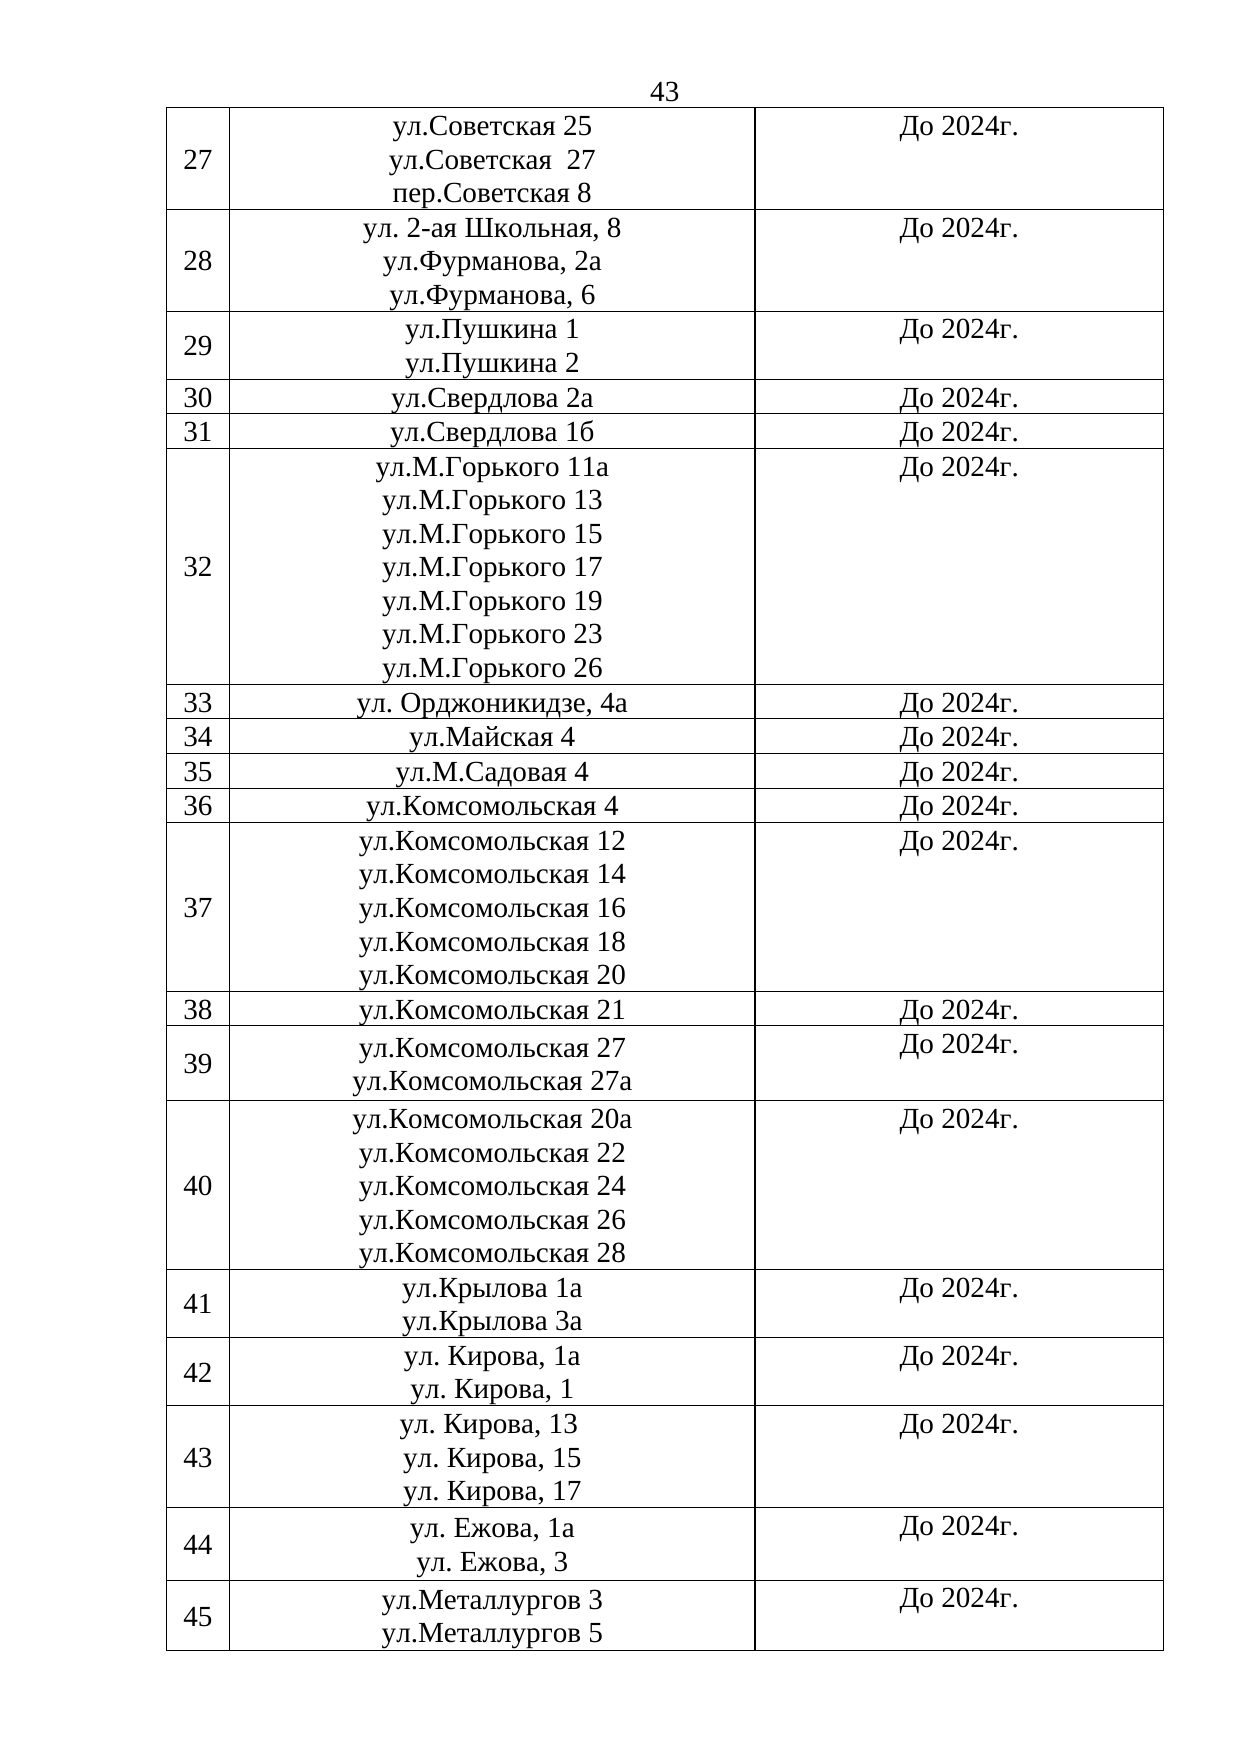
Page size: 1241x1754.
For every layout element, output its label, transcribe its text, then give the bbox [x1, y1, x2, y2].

table_cell 30 [167, 380, 229, 413]
table_cell 34 [167, 719, 229, 753]
table_cell ул.М.Горького 11а ул.М.Горького 13 ул.М.Горького 15 ул.М.Горького 17 ул.М.Горького 19 ул.М.Горького 23 ул.М.Горького 26 [230, 449, 754, 684]
table_cell ул.Комсомольская 20а ул.Комсомольская 22 ул.Комсомольская 24 ул.Комсомольская 26 ул.Комсомольская 28 [230, 1101, 754, 1269]
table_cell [230, 1581, 754, 1650]
table_cell До 2024г. [756, 414, 1163, 448]
table_cell До 2024г. [756, 1406, 1163, 1507]
table_cell 42 [167, 1338, 229, 1405]
table_cell ул.Пушкина 1 ул.Пушкина 2 [230, 312, 754, 379]
table_cell До 2024г. [756, 1270, 1163, 1337]
table_cell 44 [167, 1508, 229, 1579]
table_cell До 2024г. [756, 210, 1163, 311]
table_cell 37 [167, 823, 229, 991]
table_cell ул.Комсомольская 27 ул.Комсомольская 27а [230, 1026, 754, 1100]
table_cell До 2024г. [756, 1338, 1163, 1405]
table_cell 36 [167, 789, 229, 822]
table_cell До 2024г. [756, 685, 1163, 718]
table_cell ул. Кирова, 13 ул. Кирова, 15 ул. Кирова, 17 [230, 1406, 754, 1507]
table_cell 27 [167, 108, 229, 209]
table_cell ул. Орджоникидзе, 4а [230, 685, 754, 718]
table_cell ул.Комсомольская 4 [230, 789, 754, 822]
table_cell До 2024г. [756, 1101, 1163, 1269]
table_cell ул.Комсомольская 12 ул.Комсомольская 14 ул.Комсомольская 16 ул.Комсомольская 18 ул.Комсомольская 20 [230, 823, 754, 991]
table_cell До 2024г. [756, 1581, 1163, 1650]
table_cell До 2024г. [756, 823, 1163, 991]
table_cell 33 [167, 685, 229, 718]
table_cell 40 [167, 1101, 229, 1269]
table_cell 29 [167, 312, 229, 379]
table_cell До 2024г. [756, 754, 1163, 787]
table_cell 45 [167, 1581, 229, 1650]
table_cell ул. 2-ая Школьная, 8 ул.Фурманова, 2а ул.Фурманова, 6 [230, 210, 754, 311]
table_cell ул.Крылова 1а ул.Крылова 3а [230, 1270, 754, 1337]
table_cell ул.Свердлова 1б [230, 414, 754, 448]
table_cell 32 [167, 449, 229, 684]
table_cell До 2024г. [756, 380, 1163, 413]
table_cell До 2024г. [756, 1508, 1163, 1579]
table_cell ул.Советская 25 ул.Советская 27 пер.Советская 8 [230, 108, 754, 209]
table_cell До 2024г. [756, 312, 1163, 379]
table_cell До 2024г. [756, 789, 1163, 822]
table_cell До 2024г. [756, 449, 1163, 684]
table_cell До 2024г. [756, 108, 1163, 209]
table_cell 31 [167, 414, 229, 448]
table_cell ул. Ежова, 1а ул. Ежова, 3 [230, 1508, 754, 1579]
table_cell 41 [167, 1270, 229, 1337]
table_cell ул.Майская 4 [230, 719, 754, 753]
table_cell До 2024г. [756, 992, 1163, 1025]
table_cell 35 [167, 754, 229, 787]
table_cell 43 [167, 1406, 229, 1507]
table_cell До 2024г. [756, 719, 1163, 753]
table_cell 38 [167, 992, 229, 1025]
table_cell ул.Комсомольская 21 [230, 992, 754, 1025]
table_cell ул.М.Садовая 4 [230, 754, 754, 787]
table_cell До 2024г. [756, 1026, 1163, 1100]
table_cell 28 [167, 210, 229, 311]
table_cell ул.Свердлова 2а [230, 380, 754, 413]
table_cell ул. Кирова, 1а ул. Кирова, 1 [230, 1338, 754, 1405]
table_cell 39 [167, 1026, 229, 1100]
